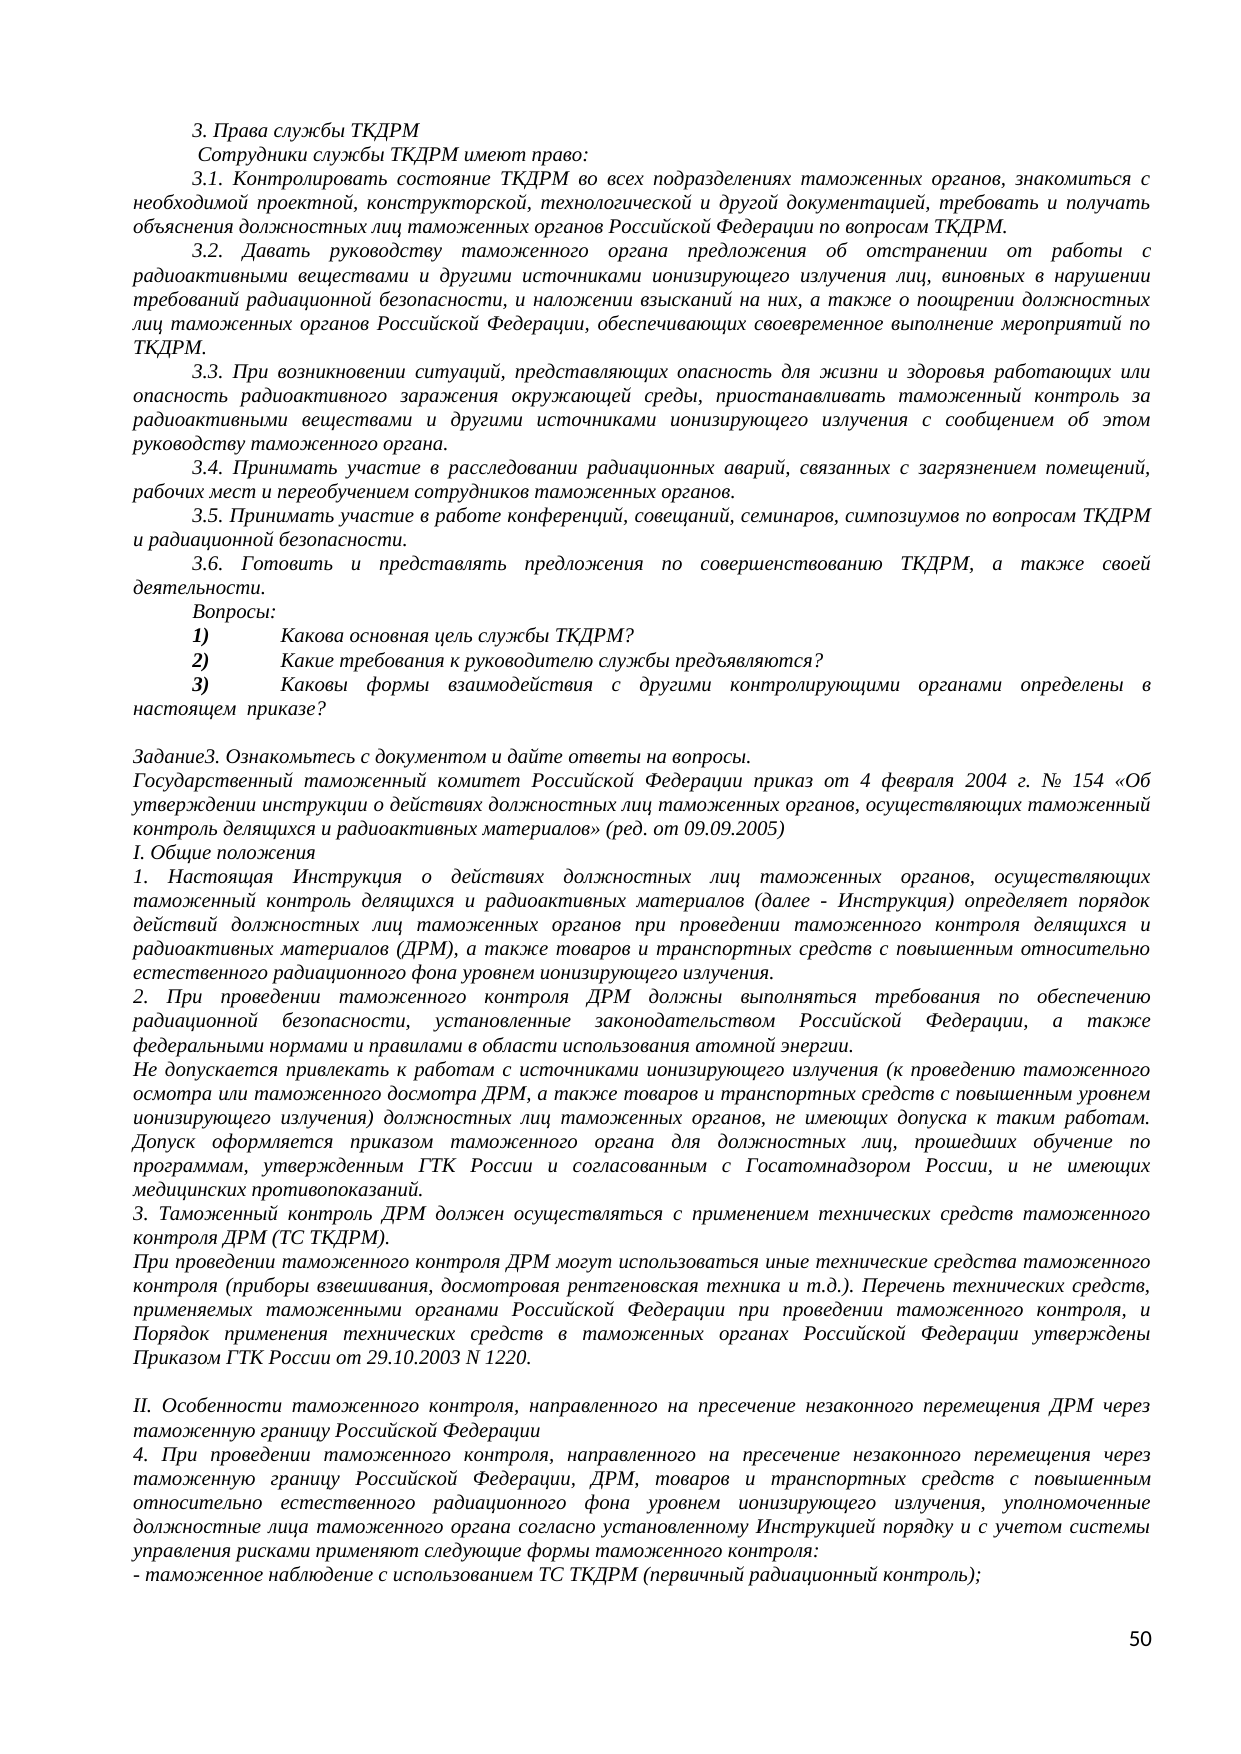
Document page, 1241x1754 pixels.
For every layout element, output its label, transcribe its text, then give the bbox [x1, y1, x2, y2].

text Задание3. Ознакомьтесь с документом и дайте ответы на вопросы. [133, 744, 1152, 768]
text II. Особенности таможенного контроля, направленного на пресечение незаконного перемещения ДРМ через таможенную границу Российской Федерации [133, 1393, 1152, 1442]
list Какие требования к руководителю службы предъявляются? [133, 647, 1152, 672]
text I. Общие положения [133, 840, 1152, 864]
text При проведении таможенного контроля ДРМ могут использоваться иные технические средства таможенного контроля (приборы взвешивания, досмотровая рентгеновская техника и т.д.). Перечень технических средств, применяемых таможенными органами Российской Федерации при проведении таможенного контроля, и Порядок применения технических средств в таможенных органах Российской Федерации утверждены Приказом ГТК России от 29.10.2003 N 1220. [133, 1249, 1152, 1369]
text Не допускается привлекать к работам с источниками ионизирующего излучения (к проведению таможенного осмотра или таможенного досмотра ДРМ, а также товаров и транспортных средств с повышенным уровнем ионизирующего излучения) должностных лиц таможенных органов, не имеющих допуска к таким работам. Допуск оформляется приказом таможенного органа для должностных лиц, прошедших обучение по программам, утвержденным ГТК России и согласованным с Госатомнадзором России, и не имеющих медицинских противопоказаний. [133, 1057, 1152, 1201]
text 3.1. Контролировать состояние ТКДРМ во всех подразделениях таможенных органов, знакомиться с необходимой проектной, конструкторской, технологической и другой документацией, требовать и получать объяснения должностных лиц таможенных органов Российской Федерации по вопросам ТКДРМ. [133, 166, 1152, 238]
text 3.5. Принимать участие в работе конференций, совещаний, семинаров, симпозиумов по вопросам ТКДРМ и радиационной безопасности. [133, 503, 1152, 551]
text 3. Права службы ТКДРМ [133, 118, 1152, 142]
text Государственный таможенный комитет Российской Федерации приказ от 4 февраля 2004 г. № 154 «Об утверждении инструкции о действиях должностных лиц таможенных органов, осуществляющих таможенный контроль делящихся и радиоактивных материалов» (ред. от 09.09.2005) [133, 768, 1152, 840]
list Какова основная цель службы ТКДРМ? [133, 623, 1152, 647]
text 3. Таможенный контроль ДРМ должен осуществляться с применением технических средств таможенного контроля ДРМ (ТС ТКДРМ). [133, 1201, 1152, 1249]
text Вопросы: [133, 599, 1152, 623]
text 1. Настоящая Инструкция о действиях должностных лиц таможенных органов, осуществляющих таможенный контроль делящихся и радиоактивных материалов (далее - Инструкция) определяет порядок действий должностных лиц таможенных органов при проведении таможенного контроля делящихся и радиоактивных материалов (ДРМ), а также товаров и транспортных средств с повышенным относительно естественного радиационного фона уровнем ионизирующего излучения. [133, 864, 1152, 984]
text 3.6. Готовить и представлять предложения по совершенствованию ТКДРМ, а также своей деятельности. [133, 551, 1152, 599]
text - таможенное наблюдение с использованием ТС ТКДРМ (первичный радиационный контроль); [133, 1562, 1152, 1586]
text 4. При проведении таможенного контроля, направленного на пресечение незаконного перемещения через таможенную границу Российской Федерации, ДРМ, товаров и транспортных средств с повышенным относительно естественного радиационного фона уровнем ионизирующего излучения, уполномоченные должностные лица таможенного органа согласно установленному Инструкцией порядку и с учетом системы управления рисками применяют следующие формы таможенного контроля: [133, 1442, 1152, 1562]
list Каковы формы взаимодействия с другими контролирующими органами определены в настоящем приказе? [133, 672, 1152, 720]
text 3.3. При возникновении ситуаций, представляющих опасность для жизни и здоровья работающих или опасность радиоактивного заражения окружающей среды, приостанавливать таможенный контроль за радиоактивными веществами и другими источниками ионизирующего излучения с сообщением об этом руководству таможенного органа. [133, 359, 1152, 455]
text Сотрудники службы ТКДРМ имеют право: [133, 142, 1152, 166]
text 2. При проведении таможенного контроля ДРМ должны выполняться требования по обеспечению радиационной безопасности, установленные законодательством Российской Федерации, а также федеральными нормами и правилами в области использования атомной энергии. [133, 984, 1152, 1057]
text 3.2. Давать руководству таможенного органа предложения об отстранении от работы с радиоактивными веществами и другими источниками ионизирующего излучения лиц, виновных в нарушении требований радиационной безопасности, и наложении взысканий на них, а также о поощрении должностных лиц таможенных органов Российской Федерации, обеспечивающих своевременное выполнение мероприятий по ТКДРМ. [133, 238, 1152, 359]
text 3.4. Принимать участие в расследовании радиационных аварий, связанных с загрязнением помещений, рабочих мест и переобучением сотрудников таможенных органов. [133, 455, 1152, 503]
